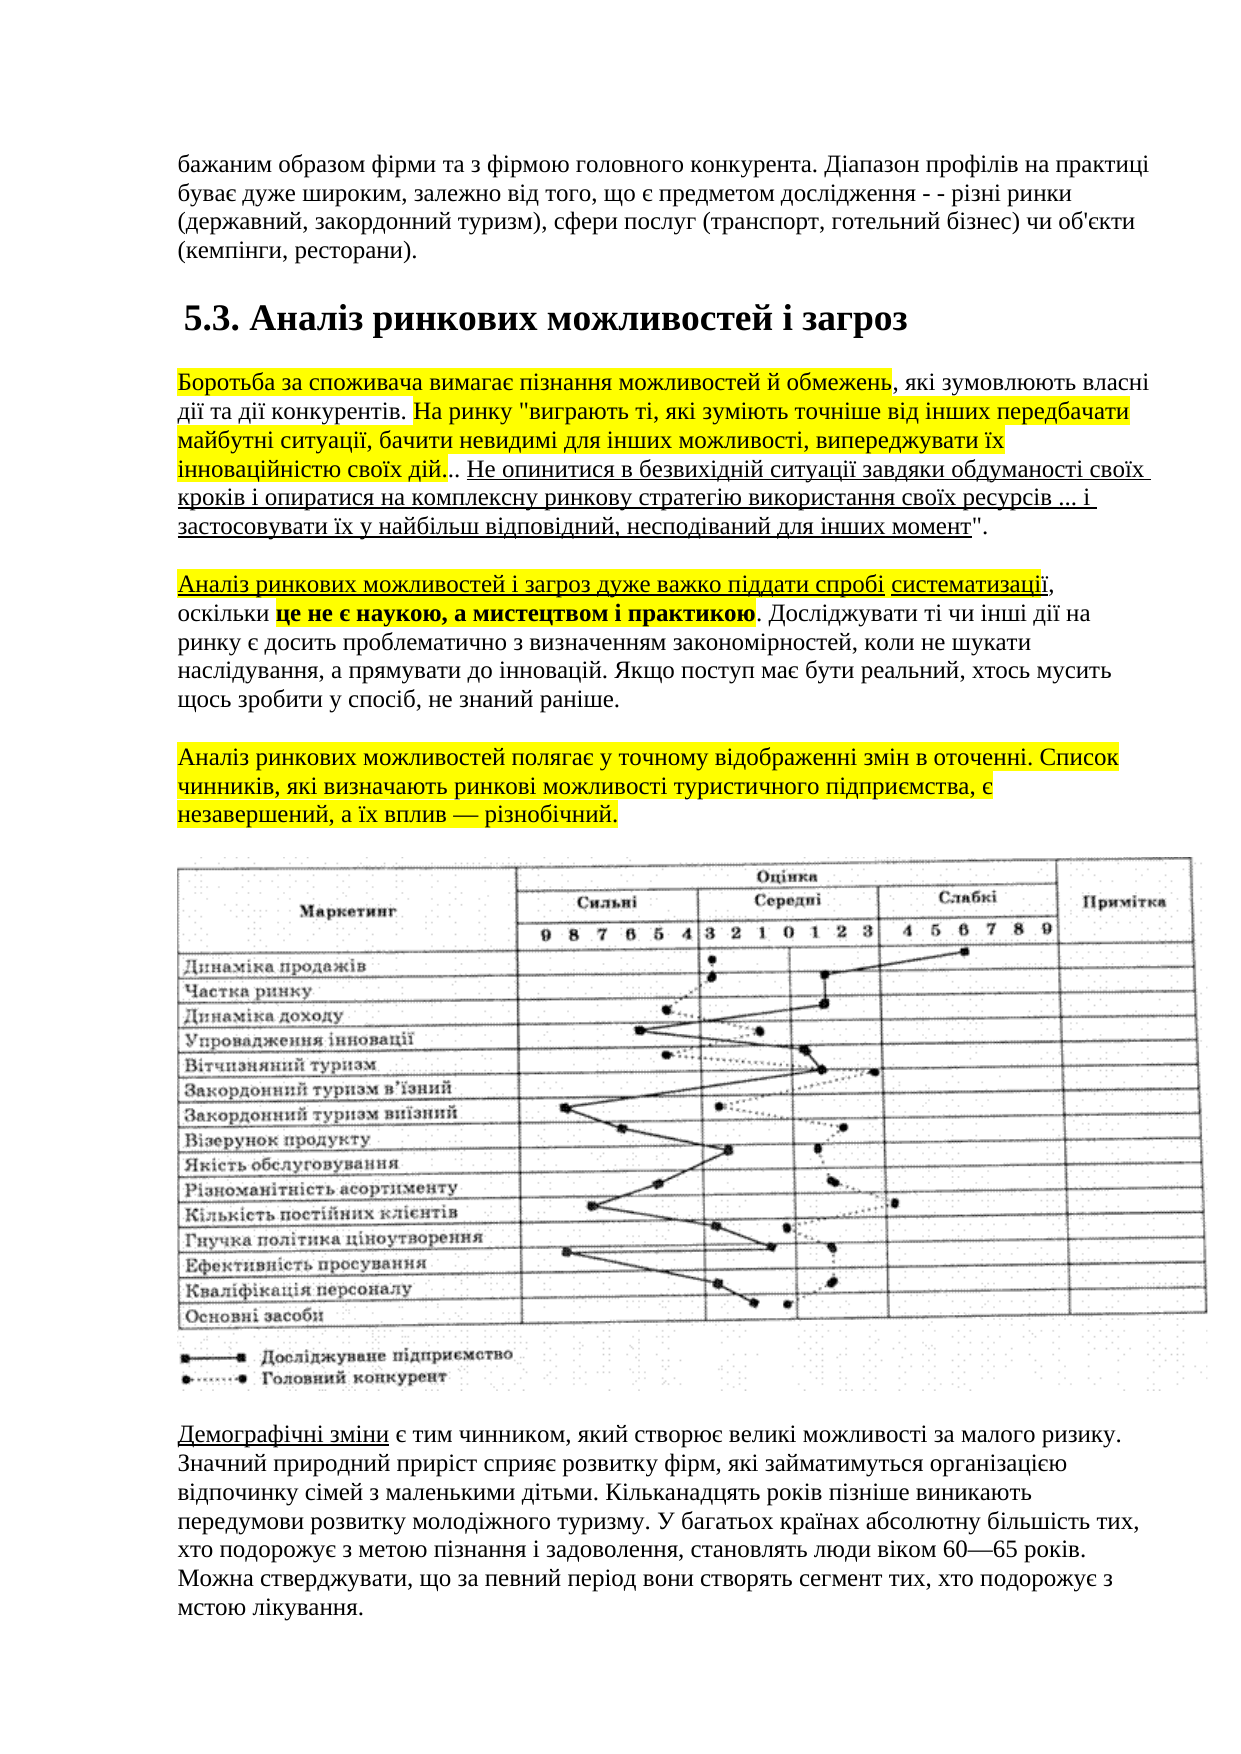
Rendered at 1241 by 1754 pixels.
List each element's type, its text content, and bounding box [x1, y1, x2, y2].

subtitle 5.3. Аналіз ринкових можливостей і загроз [177, 295, 1152, 338]
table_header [176, 118, 1159, 266]
text Аналіз ринкових можливостей і загроз дуже важко піддати спробі систематизації, оскільки це не є наукою, а мистецтвом і практикою. Досліджувати ті чи інші дії на ринку є досить проблематично з визначенням закономірностей, коли не шукати наслідування, а прямувати до інновацій. Якщо поступ має бути реальний, хтось мусить щось зробити у спосіб, не знаний раніше. [177, 569, 1152, 713]
picture [177, 857, 1208, 1391]
text Боротьба за споживача вимагає пізнання можливостей й обмежень, які зумовлюють власні дії та дії конкурентів. На ринку "виграють ті, які зуміють точніше від інших передбачати майбутні ситуації, бачити невидимі для інших можливості, випереджувати їх інноваційністю своїх дій... Не опинитися в безвихідній ситуації завдяки обдуманості своїх кроків і опиратися на комплексну ринкову стратегію використання своїх ресурсів ... і застосовувати їх у найбільш відповідний, несподіваний для інших момент". [177, 367, 1152, 540]
text Демографічні зміни є тим чинником, який створює великі можливості за малого ризику. Значний природний приріст сприяє розвитку фірм, які займатимуться організацією відпочинку сімей з маленькими дітьми. Кільканадцять років пізніше виникають передумови розвитку молодіжного туризму. У багатьох країнах абсолютну більшість тих, хто подорожує з метою пізнання і задоволення, становлять люди віком 60—65 років. Можна стверджувати, що за певний період вони створять сегмент тих, хто подорожує з мстою лікування. [177, 1419, 1152, 1621]
text Аналіз ринкових можливостей полягає у точному відображенні змін в оточенні. Список чинників, які визначають ринкові можливості туристичного підприємства, є незавершений, а їх вплив — різнобічний. [177, 742, 1152, 828]
